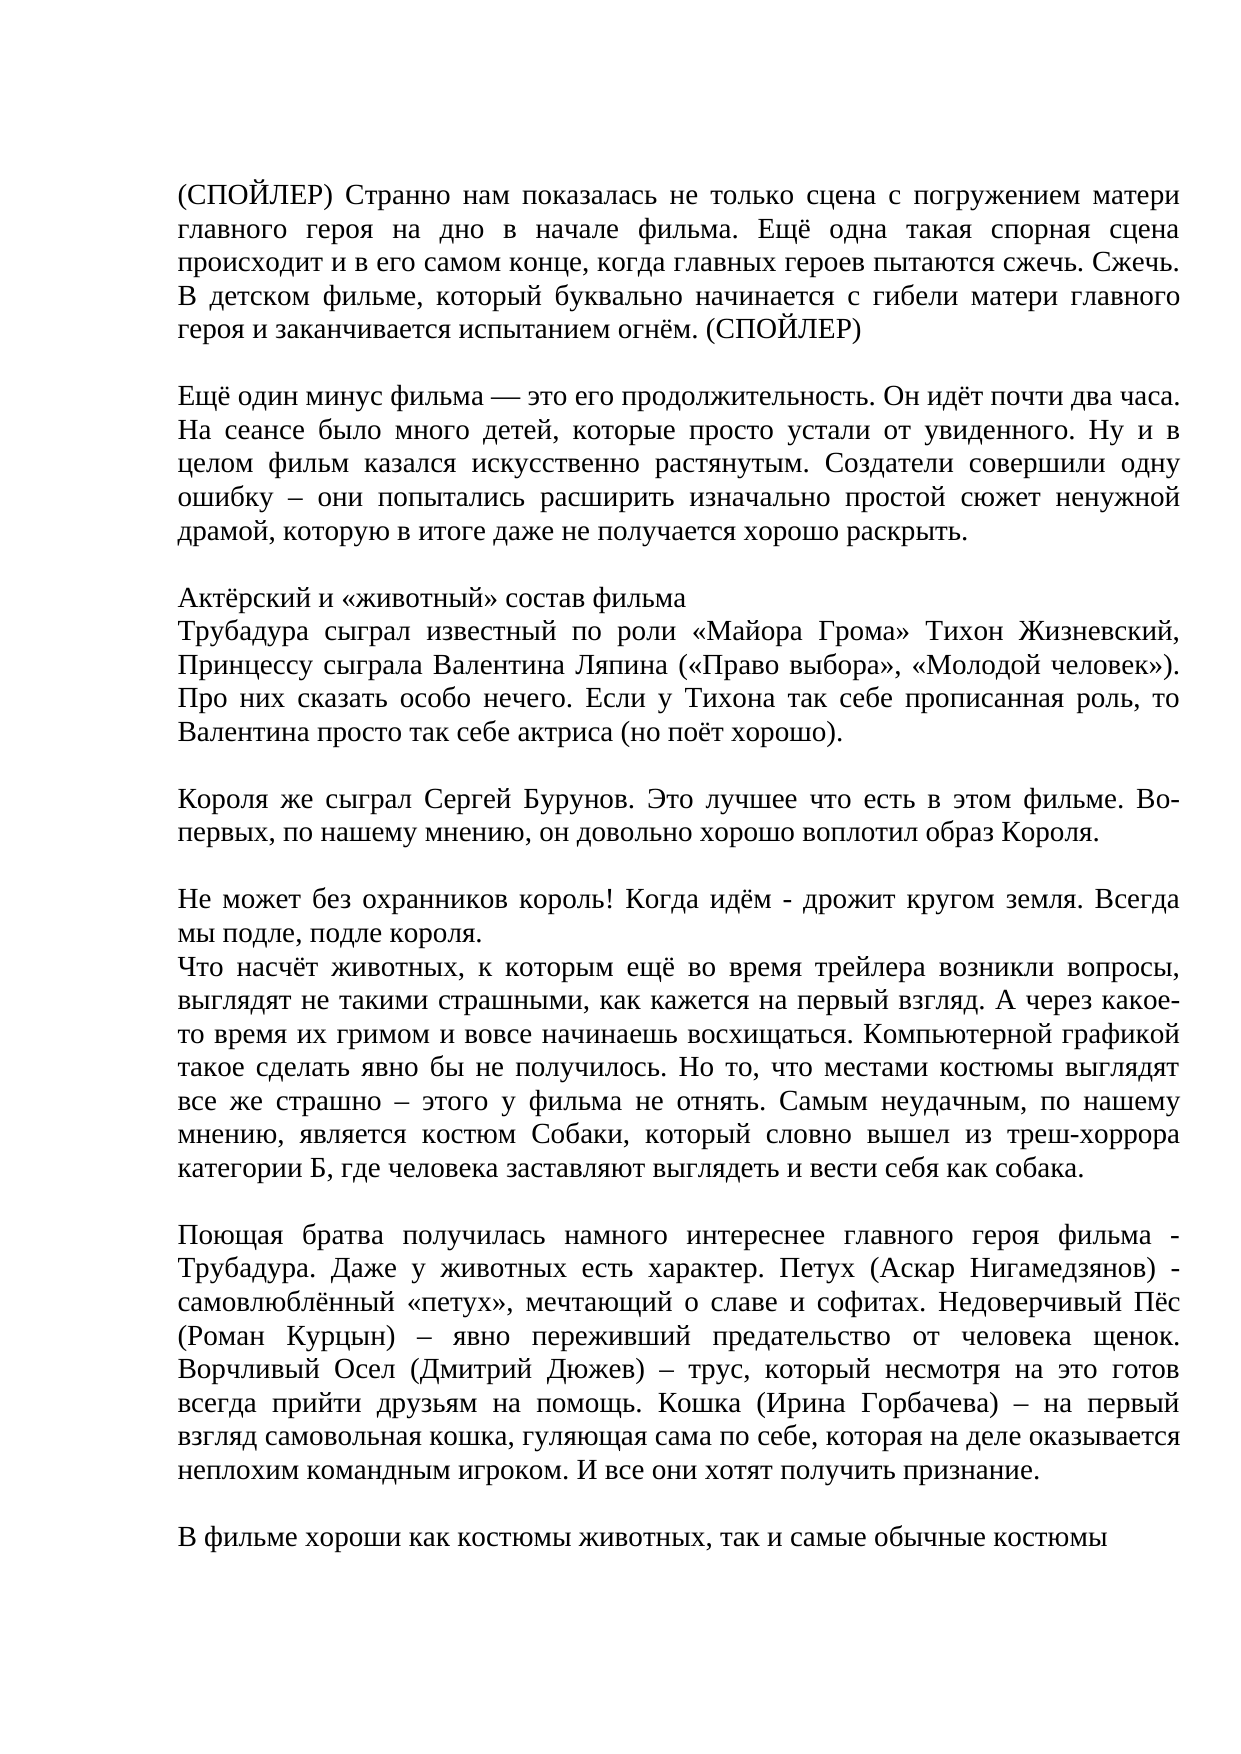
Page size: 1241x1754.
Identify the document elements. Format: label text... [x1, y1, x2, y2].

text (СПОЙЛЕР) Странно нам показалась не только сцена с погружением матери главного героя на дно в начале фильма. Ещё одна такая спорная сцена происходит и в его самом конце, когда главных героев пытаются сжечь. Сжечь. В детском фильме, который буквально начинается с гибели матери главного героя и заканчивается испытанием огнём. (СПОЙЛЕР) [177, 177, 1181, 345]
text Поющая братва получилась намного интереснее главного героя фильма -Трубадура. Даже у животных есть характер. Петух (Аскар Нигамедзянов) - самовлюблённый «петух», мечтающий о славе и софитах. Недоверчивый Пёс (Роман Курцын) – явно переживший предательство от человека щенок. Ворчливый Осел (Дмитрий Дюжев) – трус, который несмотря на это готов всегда прийти друзьям на помощь. Кошка (Ирина Горбачева) – на первый взгляд самовольная кошка, гуляющая сама по себе, которая на деле оказывается неплохим командным игроком. И все они хотят получить признание. [177, 1217, 1181, 1485]
text Трубадура сыграл известный по роли «Майора Грома» Тихон Жизневский, Принцессу сыграла Валентина Ляпина («Право выбора», «Молодой человек»). Про них сказать особо нечего. Если у Тихона так себе прописанная роль, то Валентина просто так себе актриса (но поёт хорошо). [177, 613, 1181, 747]
text Актёрский и «животный» состав фильма [177, 580, 1181, 613]
text Короля же сыграл Сергей Бурунов. Это лучшее что есть в этом фильме. Во-первых, по нашему мнению, он довольно хорошо воплотил образ Короля. [177, 781, 1181, 848]
text Ещё один минус фильма — это его продолжительность. Он идёт почти два часа. На сеансе было много детей, которые просто устали от увиденного. Ну и в целом фильм казался искусственно растянутым. Создатели совершили одну ошибку – они попытались расширить изначально простой сюжет ненужной драмой, которую в итоге даже не получается хорошо раскрыть. [177, 378, 1181, 546]
text Что насчёт животных, к которым ещё во время трейлера возникли вопросы, выглядят не такими страшными, как кажется на первый взгляд. А через какое-то время их гримом и вовсе начинаешь восхищаться. Компьютерной графикой такое сделать явно бы не получилось. Но то, что местами костюмы выглядят все же страшно – этого у фильма не отнять. Самым неудачным, по нашему мнению, является костюм Собаки, который словно вышел из треш-хоррора категории Б, где человека заставляют выглядеть и вести себя как собака. [177, 949, 1181, 1183]
text Не может без охранников король! Когда идём - дрожит кругом земля. Всегда мы подле, подле короля. [177, 882, 1181, 949]
text В фильме хороши как костюмы животных, так и самые обычные костюмы [177, 1519, 1181, 1552]
